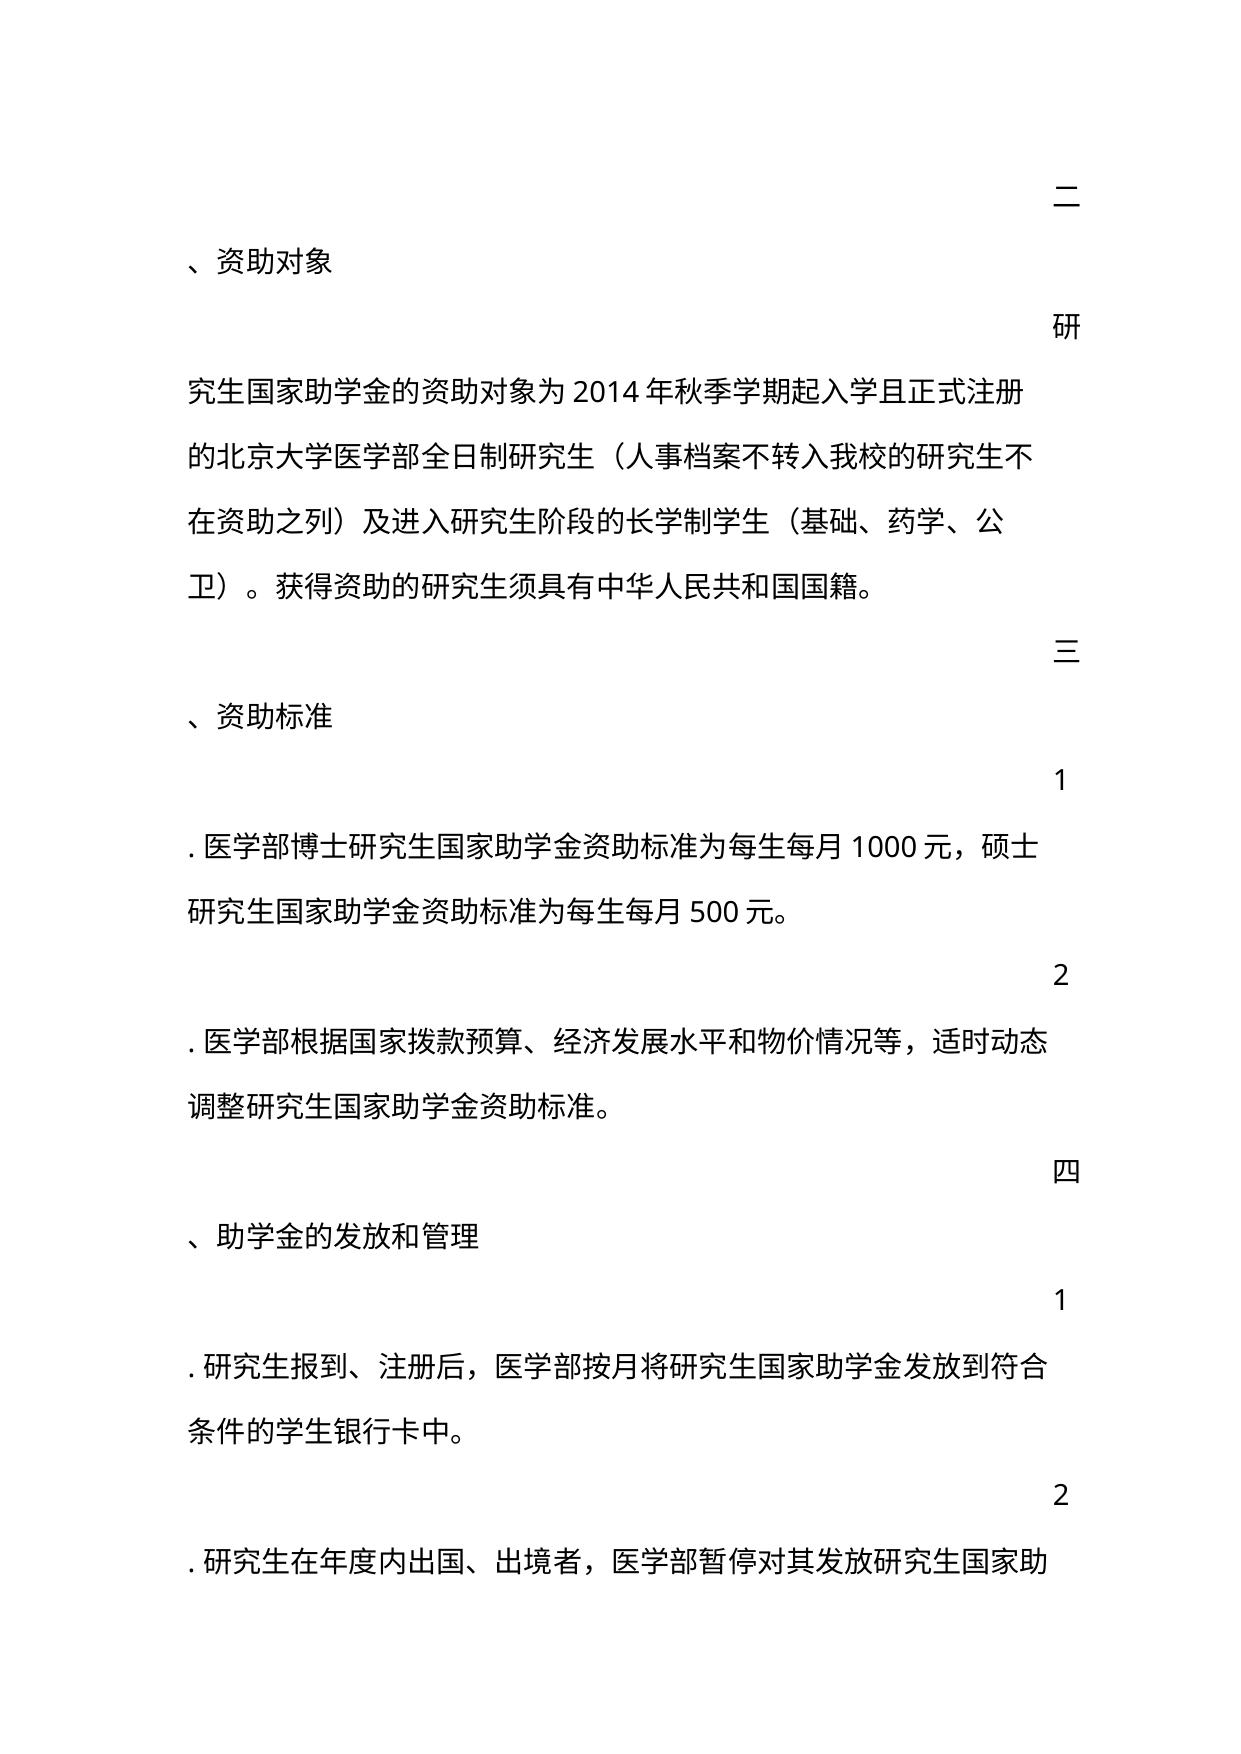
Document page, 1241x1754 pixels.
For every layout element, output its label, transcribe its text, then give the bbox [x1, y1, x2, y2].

text 研究生国家助学金的资助对象为2014年秋季学期起入学且正式注册的北京大学医学部全日制研究生（人事档案不转入我校的研究生不在资助之列）及进入研究生阶段的长学制学生（基础、药学、公卫）。获得资助的研究生须具有中华人民共和国国籍。 [187, 292, 1053, 617]
text 三、资助标准 [187, 617, 1053, 747]
text 四、助学金的发放和管理 [187, 1137, 1053, 1267]
text 1. 医学部博士研究生国家助学金资助标准为每生每月1000元，硕士研究生国家助学金资助标准为每生每月500元。 [187, 747, 1053, 942]
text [187, 1462, 1053, 1592]
text 二、资助对象 [187, 162, 1053, 292]
text 2. 医学部根据国家拨款预算、经济发展水平和物价情况等，适时动态调整研究生国家助学金资助标准。 [187, 942, 1053, 1137]
text 1. 研究生报到、注册后，医学部按月将研究生国家助学金发放到符合条件的学生银行卡中。 [187, 1267, 1053, 1462]
